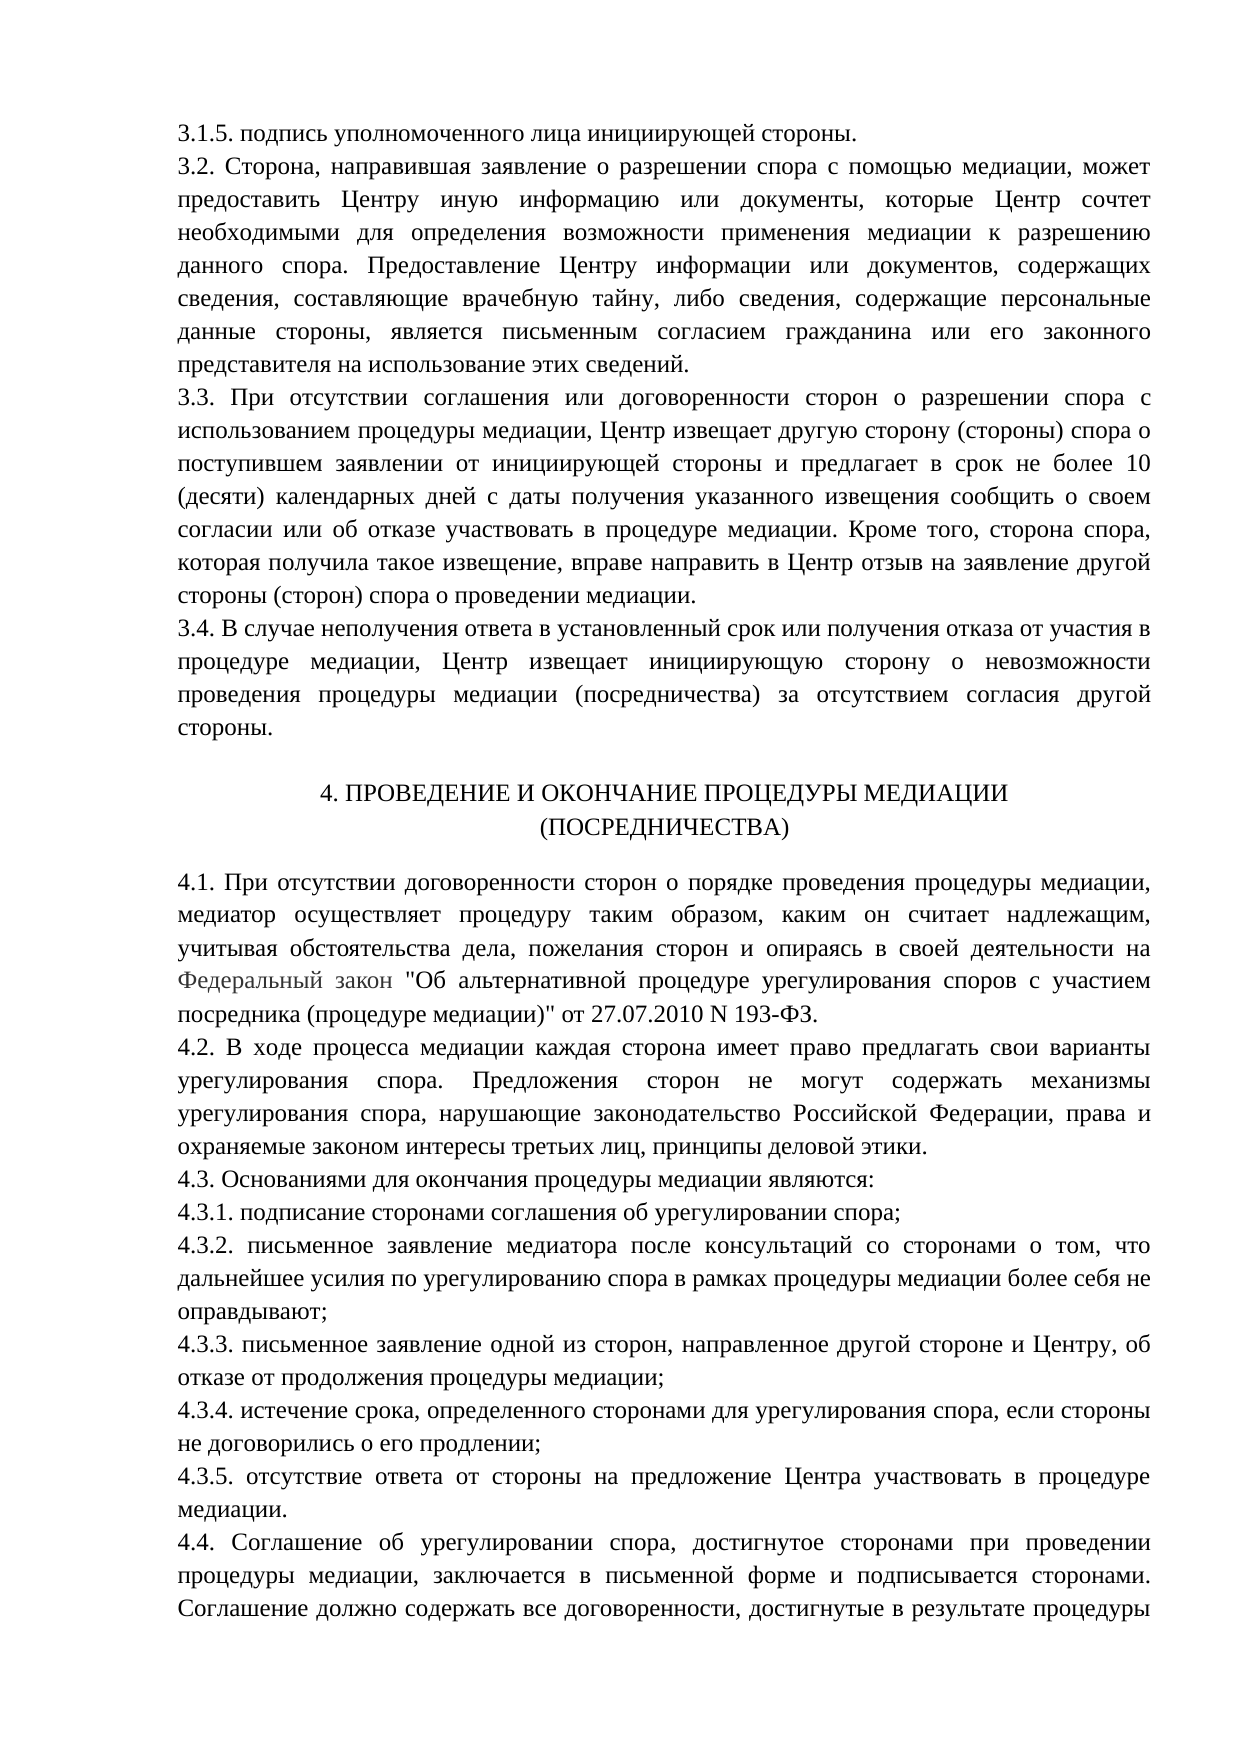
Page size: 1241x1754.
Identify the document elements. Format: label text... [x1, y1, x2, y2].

text 3.1.5. подпись уполномоченного лица инициирующей стороны. [177, 118, 1152, 147]
text 4.3.3. письменное заявление одной из сторон, направленное другой стороне и Центру, об отказе от продолжения процедуры медиации; [177, 1329, 1152, 1391]
text 4.3.2. письменное заявление медиатора после консультаций со сторонами о том, что дальнейшее усилия по урегулированию спора в рамках процедуры медиации более себя не оправдывают; [177, 1230, 1152, 1324]
text 4.3. Основаниями для окончания процедуры медиации являются: [177, 1164, 1152, 1192]
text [177, 1527, 1152, 1622]
text 4.3.5. отсутствие ответа от стороны на предложение Центра участвовать в процедуре медиации. [177, 1461, 1152, 1523]
text 4.3.1. подписание сторонами соглашения об урегулировании спора; [177, 1197, 1152, 1226]
text 3.3. При отсутствии соглашения или договоренности сторон о разрешении спора с использованием процедуры медиации, Центр извещает другую сторону (стороны) спора о поступившем заявлении от инициирующей стороны и предлагает в срок не более 10 (десяти) календарных дней с даты получения указанного извещения сообщить о своем согласии или об отказе участвовать в процедуре медиации. Кроме того, сторона спора, которая получила такое извещение, вправе направить в Центр отзыв на заявление другой стороны (сторон) спора о проведении медиации. [177, 382, 1152, 609]
text 4.3.4. истечение срока, определенного сторонами для урегулирования спора, если стороны не договорились о его продлении; [177, 1395, 1152, 1457]
text (ПОСРЕДНИЧЕСТВА) [177, 812, 1152, 840]
text 3.2. Сторона, направившая заявление о разрешении спора с помощью медиации, может предоставить Центру иную информацию или документы, которые Центр сочтет необходимыми для определения возможности применения медиации к разрешению данного спора. Предоставление Центру информации или документов, содержащих сведения, составляющие врачебную тайну, либо сведения, содержащие персональные данные стороны, является письменным согласием гражданина или его законного представителя на использование этих сведений. [177, 151, 1152, 378]
subtitle 4.1. При отсутствии договоренности сторон о порядке проведения процедуры медиации, медиатор осуществляет процедуру таким образом, каким он считает надлежащим, учитывая обстоятельства дела, пожелания сторон и опираясь в своей деятельности на Федеральный закон "Об альтернативной процедуре урегулирования споров с участием посредника (процедуре медиации)" от 27.07.2010 N 193-ФЗ. [177, 867, 1152, 1027]
text 3.4. В случае неполучения ответа в установленный срок или получения отказа от участия в процедуре медиации, Центр извещает инициирующую сторону о невозможности проведения процедуры медиации (посредничества) за отсутствием согласия другой стороны. [177, 613, 1152, 741]
text 4.2. В ходе процесса медиации каждая сторона имеет право предлагать свои варианты урегулирования спора. Предложения сторон не могут содержать механизмы урегулирования спора, нарушающие законодательство Российской Федерации, права и охраняемые законом интересы третьих лиц, принципы деловой этики. [177, 1032, 1152, 1159]
text 4. ПРОВЕДЕНИЕ И ОКОНЧАНИЕ ПРОЦЕДУРЫ МЕДИАЦИИ [177, 778, 1152, 807]
